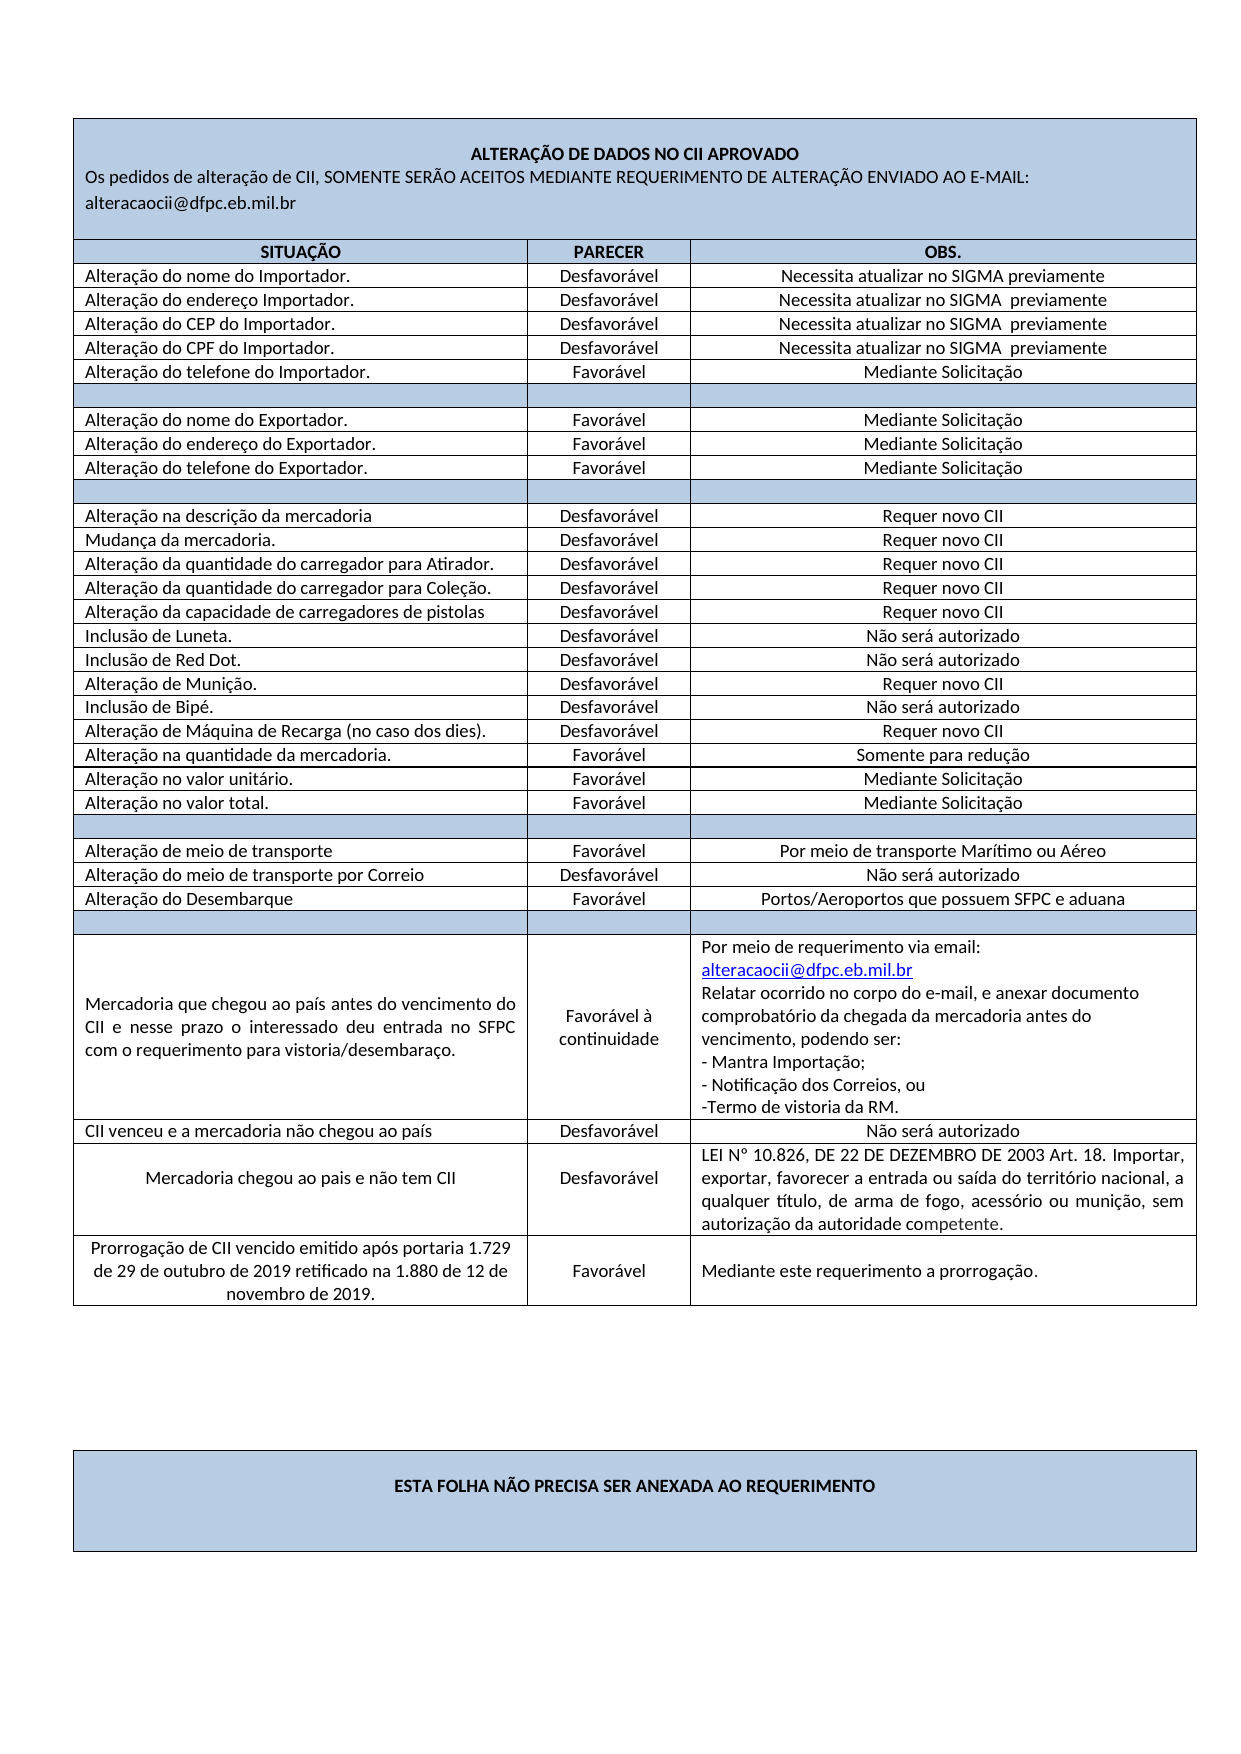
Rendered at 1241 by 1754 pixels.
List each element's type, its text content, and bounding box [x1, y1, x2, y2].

table_cell Mediante Solicitação [691, 432, 1196, 455]
table_cell [691, 911, 1196, 934]
table_cell Por meio de requerimento via email: alteracaocii@dfpc.eb.mil.br Relatar ocorrido no corpo do e-mail, e anexar documento comprobatório da chegada da mercadoria antes do vencimento, podendo ser: - Mantra Importação; - Notificação dos Correios, ou -Termo de vistoria da RM. [691, 935, 1196, 1118]
table_cell Favorável [528, 791, 690, 814]
table_cell Favorável [528, 432, 690, 455]
table_cell Desfavorável [528, 504, 690, 527]
table_header ALTERAÇÃO DE DADOS NO CII APROVADO Os pedidos de alteração de CII, SOMENTE SERÃO ACEITOS MEDIANTE REQUERIMENTO DE ALTERAÇÃO ENVIADO AO E-MAIL: alteracaocii@dfpc.eb.mil.br [74, 119, 1196, 239]
table_cell Requer novo CII [691, 600, 1196, 623]
table_cell Mudança da mercadoria. [74, 528, 527, 551]
table_cell Prorrogação de CII vencido emitido após portaria 1.729 de 29 de outubro de 2019 retificado na 1.880 de 12 de novembro de 2019. [74, 1236, 527, 1305]
table_cell Alteração do telefone do Exportador. [74, 456, 527, 479]
table_cell Inclusão de Bipé. [74, 696, 527, 718]
table_cell Não será autorizado [691, 624, 1196, 647]
table_cell Alteração no valor total. [74, 791, 527, 814]
table_cell Desfavorável [528, 720, 690, 742]
table_cell Não será autorizado [691, 1120, 1196, 1142]
table_cell Mediante Solicitação [691, 360, 1196, 383]
table_cell Desfavorável [528, 336, 690, 359]
table_cell Requer novo CII [691, 576, 1196, 599]
table_cell [528, 480, 690, 503]
table_cell [74, 815, 527, 838]
table_cell Favorável [528, 839, 690, 862]
table_cell Alteração do CEP do Importador. [74, 312, 527, 335]
table_cell LEI Nº 10.826, DE 22 DE DEZEMBRO DE 2003 Art. 18. Importar, exportar, favorecer a entrada ou saída do território nacional, a qualquer título, de arma de fogo, acessório ou munição, sem autorização da autoridade competente. [691, 1144, 1196, 1235]
table_cell Alteração do endereço do Exportador. [74, 432, 527, 455]
table_cell [691, 384, 1196, 407]
table_cell Mercadoria que chegou ao país antes do vencimento do CII e nesse prazo o interessado deu entrada no SFPC com o requerimento para vistoria/desembaraço. [74, 935, 527, 1118]
table_cell [691, 815, 1196, 838]
table_cell Alteração do CPF do Importador. [74, 336, 527, 359]
table_cell Por meio de transporte Marítimo ou Aéreo [691, 839, 1196, 862]
table_cell [528, 815, 690, 838]
table_cell Desfavorável [528, 648, 690, 671]
table_cell Desfavorável [528, 576, 690, 599]
table_cell Requer novo CII [691, 504, 1196, 527]
table_cell [74, 911, 527, 934]
table_cell Mediante Solicitação [691, 768, 1196, 790]
table_cell Desfavorável [528, 696, 690, 718]
table_cell Alteração do nome do Importador. [74, 264, 527, 287]
table_cell Alteração do nome do Exportador. [74, 408, 527, 431]
table_cell Mediante este requerimento a prorrogação. [691, 1236, 1196, 1305]
table_cell Não será autorizado [691, 696, 1196, 718]
table_cell Desfavorável [528, 624, 690, 647]
table_cell Necessita atualizar no SIGMA previamente [691, 336, 1196, 359]
table_cell Portos/Aeroportos que possuem SFPC e aduana [691, 887, 1196, 910]
table_cell Necessita atualizar no SIGMA previamente [691, 312, 1196, 335]
table_cell Favorável à continuidade [528, 935, 690, 1118]
table_cell Alteração da quantidade do carregador para Atirador. [74, 552, 527, 575]
table_cell Mediante Solicitação [691, 456, 1196, 479]
table_cell Alteração de Munição. [74, 672, 527, 694]
table_cell Desfavorável [528, 1120, 690, 1142]
table_cell Mediante Solicitação [691, 791, 1196, 814]
table_cell Não será autorizado [691, 648, 1196, 671]
table_cell [74, 480, 527, 503]
table_cell Desfavorável [528, 288, 690, 311]
table_cell Requer novo CII [691, 720, 1196, 742]
table_cell Desfavorável [528, 528, 690, 551]
table_cell Desfavorável [528, 672, 690, 694]
table_cell Favorável [528, 744, 690, 766]
table_cell Somente para redução [691, 744, 1196, 766]
table_header ESTA FOLHA NÃO PRECISA SER ANEXADA AO REQUERIMENTO [74, 1451, 1196, 1551]
table_cell Necessita atualizar no SIGMA previamente [691, 288, 1196, 311]
table_cell Favorável [528, 768, 690, 790]
table_cell Alteração do Desembarque [74, 887, 527, 910]
table_cell [691, 480, 1196, 503]
table_cell PARECER [528, 240, 690, 263]
table_cell Alteração do telefone do Importador. [74, 360, 527, 383]
table_cell Alteração da capacidade de carregadores de pistolas [74, 600, 527, 623]
table_cell Necessita atualizar no SIGMA previamente [691, 264, 1196, 287]
table_cell Alteração de meio de transporte [74, 839, 527, 862]
table_cell Alteração do endereço Importador. [74, 288, 527, 311]
table_cell Alteração no valor unitário. [74, 768, 527, 790]
table_cell Alteração na descrição da mercadoria [74, 504, 527, 527]
table_cell Favorável [528, 360, 690, 383]
table_cell Não será autorizado [691, 863, 1196, 886]
table_cell Alteração na quantidade da mercadoria. [74, 744, 527, 766]
table_cell OBS. [691, 240, 1196, 263]
table_cell [528, 911, 690, 934]
table_cell Requer novo CII [691, 528, 1196, 551]
table_cell Desfavorável [528, 600, 690, 623]
table_cell Requer novo CII [691, 672, 1196, 694]
table_cell Favorável [528, 456, 690, 479]
table_cell SITUAÇÃO [74, 240, 527, 263]
table_cell Alteração de Máquina de Recarga (no caso dos dies). [74, 720, 527, 742]
table_cell Mediante Solicitação [691, 408, 1196, 431]
table_cell Desfavorável [528, 264, 690, 287]
table_cell Favorável [528, 887, 690, 910]
table_cell [528, 384, 690, 407]
table_cell Favorável [528, 408, 690, 431]
table_cell Inclusão de Luneta. [74, 624, 527, 647]
table_cell Requer novo CII [691, 552, 1196, 575]
table_cell Desfavorável [528, 1144, 690, 1235]
table_cell Alteração do meio de transporte por Correio [74, 863, 527, 886]
table_cell Desfavorável [528, 552, 690, 575]
table_cell Inclusão de Red Dot. [74, 648, 527, 671]
table_cell Desfavorável [528, 312, 690, 335]
table_cell Desfavorável [528, 863, 690, 886]
table_cell [74, 384, 527, 407]
table_cell CII venceu e a mercadoria não chegou ao país [74, 1120, 527, 1142]
table_cell Favorável [528, 1236, 690, 1305]
table_cell Mercadoria chegou ao pais e não tem CII [74, 1144, 527, 1235]
table_cell Alteração da quantidade do carregador para Coleção. [74, 576, 527, 599]
